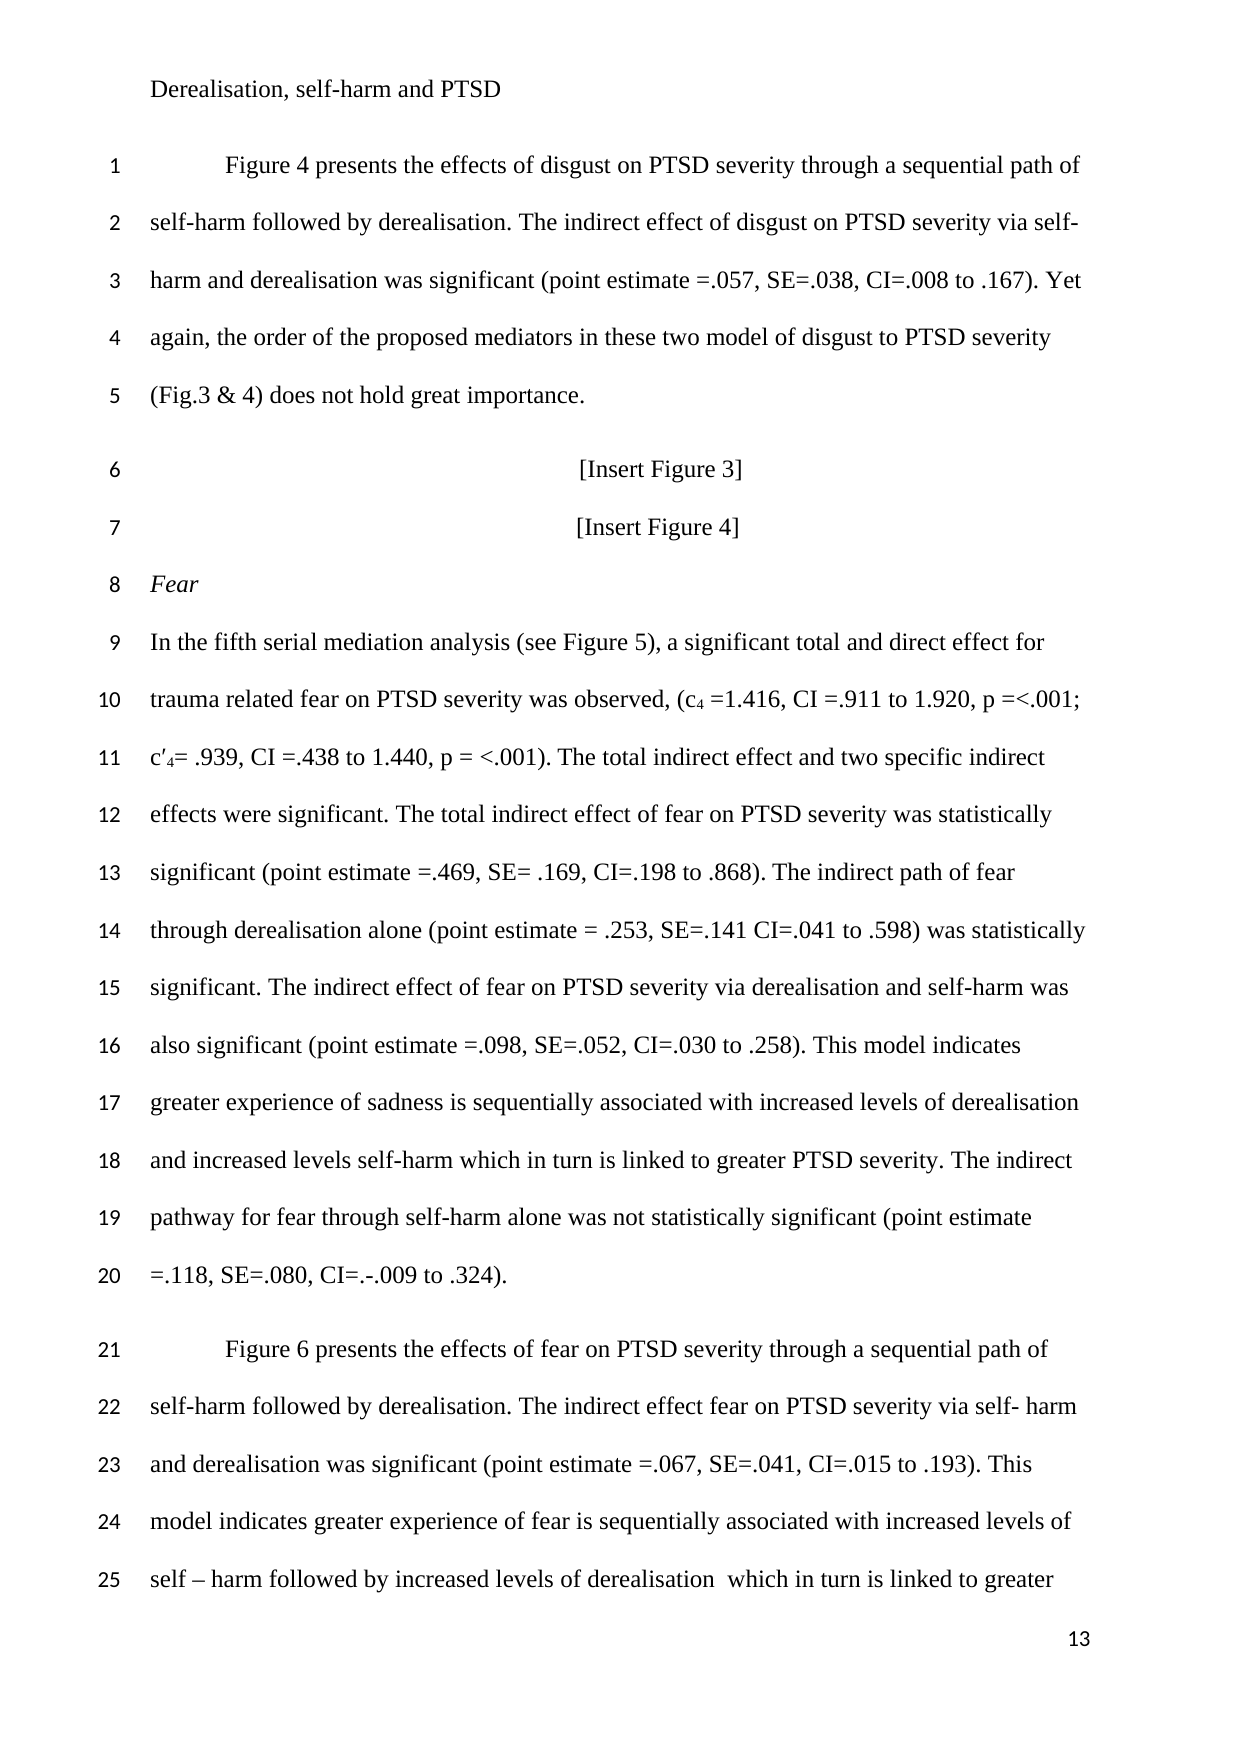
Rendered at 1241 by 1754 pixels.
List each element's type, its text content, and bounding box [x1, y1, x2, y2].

text In the fifth serial mediation analysis (see Figure 5), a significant total and direct effect for trauma related fear on PTSD severity was observed, (c4 =1.416, CI =.911 to 1.920, p =<.001; c′4= .939, CI =.438 to 1.440, p = <.001). The total indirect effect and two specific indirect effects were significant. The total indirect effect of fear on PTSD severity was statistically significant (point estimate =.469, SE= .169, CI=.198 to .868). The indirect path of fear through derealisation alone (point estimate = .253, SE=.141 CI=.041 to .598) was statistically significant. The indirect effect of fear on PTSD severity via derealisation and self-harm was also significant (point estimate =.098, SE=.052, CI=.030 to .258). This model indicates greater experience of sadness is sequentially associated with increased levels of derealisation and increased levels self-harm which in turn is linked to greater PTSD severity. The indirect pathway for fear through self-harm alone was not statistically significant (point estimate =.118, SE=.080, CI=.-.009 to .324). [150, 627, 1090, 1288]
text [150, 1334, 1090, 1593]
text Fear [150, 569, 1090, 598]
text Figure 4 presents the effects of disgust on PTSD severity through a sequential path of self-harm followed by derealisation. The indirect effect of disgust on PTSD severity via self- harm and derealisation was significant (point estimate =.057, SE=.038, CI=.008 to .167). Yet again, the order of the proposed mediators in these two model of disgust to PTSD severity (Fig.3 & 4) does not hold great importance. [150, 150, 1090, 409]
text [Insert Figure 4] [150, 512, 1090, 540]
text [Insert Figure 3] [150, 454, 1090, 483]
